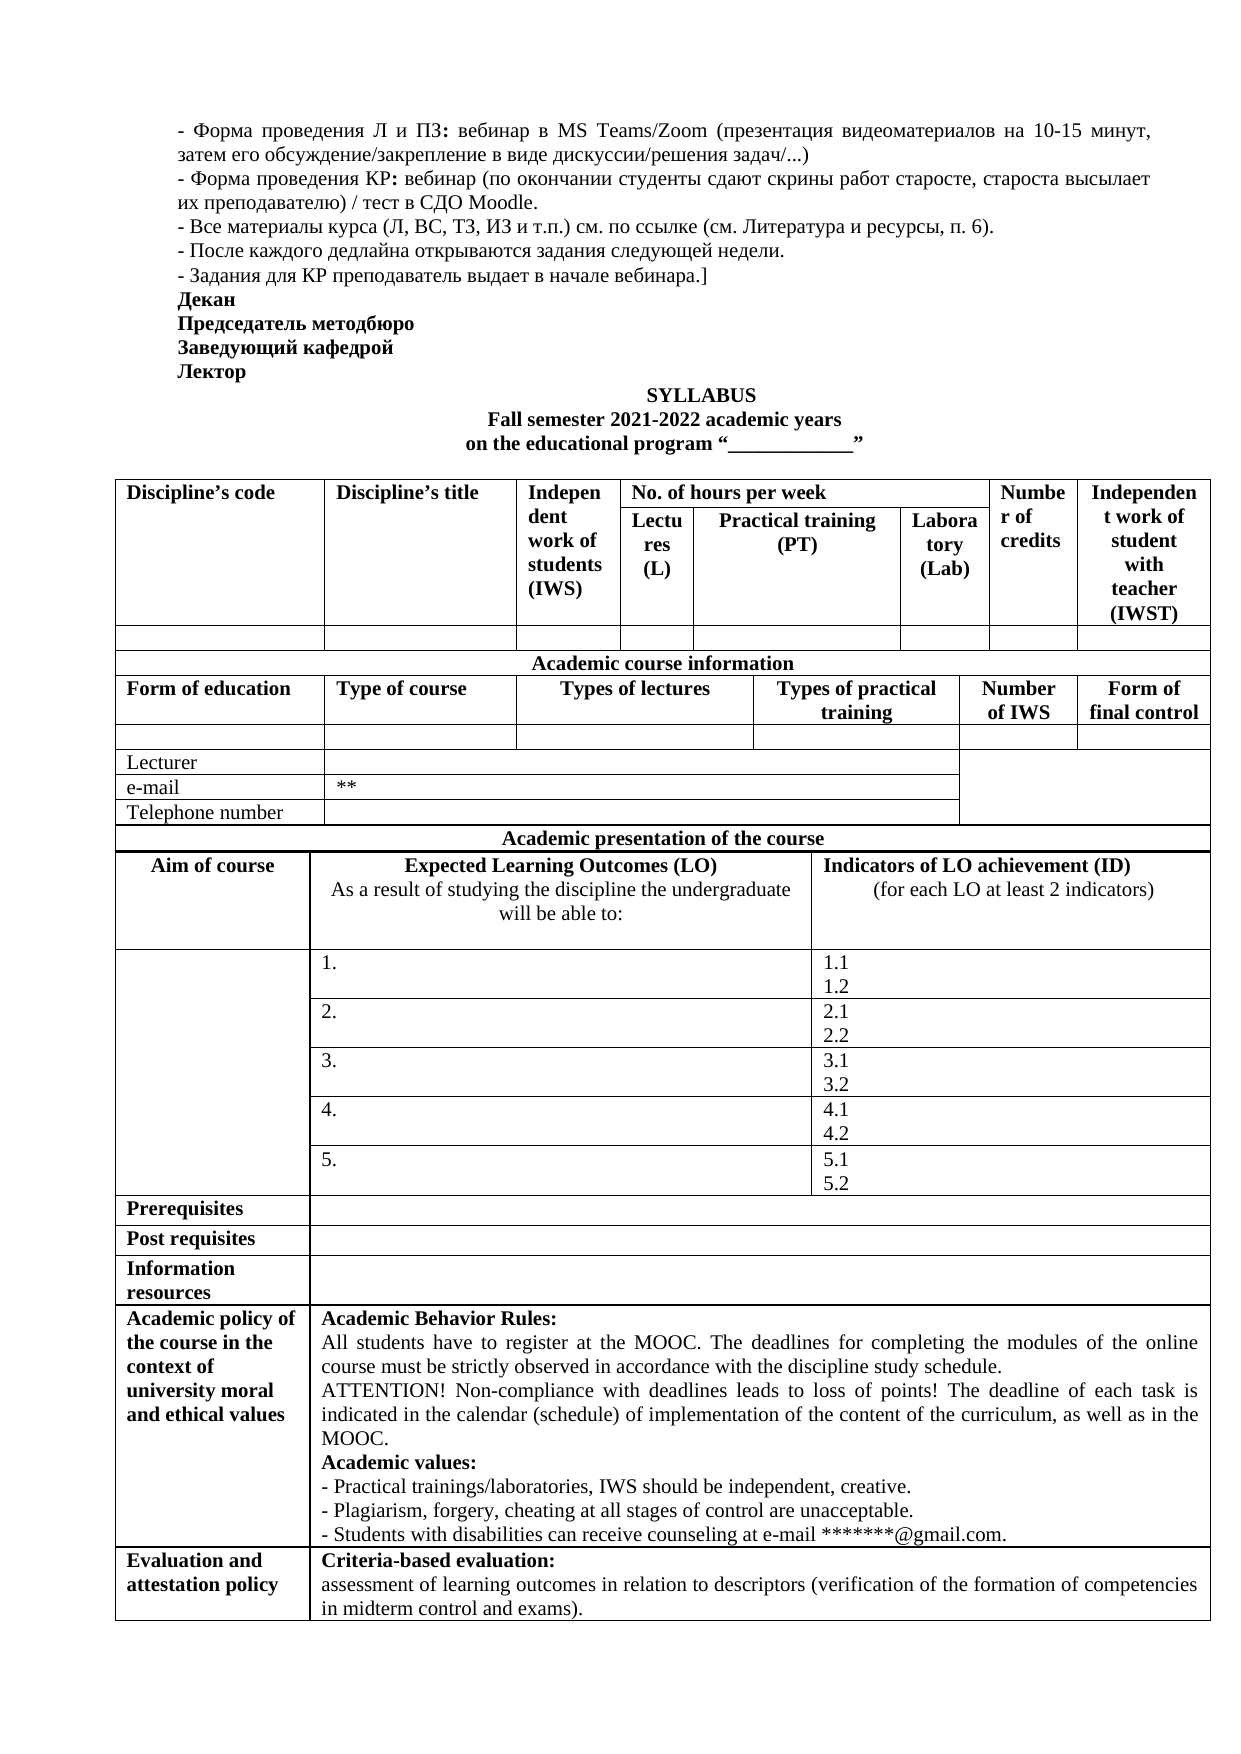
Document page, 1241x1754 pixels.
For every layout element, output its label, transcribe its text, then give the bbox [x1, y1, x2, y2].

table_cell Type of course [325, 676, 516, 724]
table_cell [116, 725, 324, 749]
table_cell [517, 626, 620, 649]
table_cell 2. [311, 999, 811, 1047]
table_cell Academic course information [116, 651, 1210, 675]
table_cell [517, 725, 753, 749]
table_header Academic policy of the course in the context of university moral and ethical values [116, 1306, 309, 1546]
table_cell 3. [311, 1048, 811, 1096]
table_header Indicators of LO achievement (ID) (for each LO at least 2 indicators) [812, 853, 1210, 949]
table_header Academic Behavior Rules: All students have to register at the MOOC. The deadlines for completing the modules of the online course must be strictly observed in accordance with the discipline study schedule. ATTENTION! Non-compliance with deadlines leads to loss of points! The deadline of each task is indicated in the calendar (schedule) of implementation of the content of the curriculum, as well as in the MOOC. Academic values: - Practical trainings/laboratories, IWS should be independent, creative. - Plagiarism, forgery, cheating at all stages of control are unacceptable. - Students with disabilities can receive counseling at e-mail *******@gmail.com. [311, 1306, 1210, 1546]
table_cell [116, 1548, 309, 1620]
table_cell ** [325, 775, 959, 799]
table_cell 2.1 2.2 [812, 999, 1210, 1047]
table_cell Lectures (L) [621, 508, 693, 624]
text - Форма проведения КР: вебинар (по окончании студенты сдают скрины работ старосте, староста высылает их преподавателю) / тест в СДО Moodle. [177, 166, 1152, 214]
table_cell [694, 626, 900, 649]
table_header Discipline’s title [325, 480, 516, 624]
table_cell [325, 750, 959, 774]
table_cell Types of lectures [517, 676, 753, 724]
table_header Aim of course [116, 853, 309, 949]
table_cell Form of final control [1078, 676, 1210, 724]
table_cell 3.1 3.2 [812, 1048, 1210, 1096]
table_cell [990, 626, 1077, 649]
table_header Discipline’s code [116, 480, 324, 624]
table_cell [901, 626, 989, 649]
table_cell Practical training (PT) [694, 508, 900, 624]
table_header Independent work of students (IWS) [517, 480, 620, 624]
table_cell [116, 626, 324, 649]
text on the educational program “____________” [177, 431, 1152, 455]
text - Форма проведения Л и ПЗ: вебинар в MS Teams/Zoom (презентация видеоматериалов на 10-15 минут, затем его обсуждение/закрепление в виде дискуссии/решения задач/...) [177, 118, 1152, 166]
text - После каждого дедлайна открываются задания следующей недели. [177, 238, 1152, 262]
table_cell [960, 725, 1077, 749]
text - Задания для КР преподаватель выдает в начале вебинара.] [177, 262, 1152, 287]
table_header No. of hours per week [621, 480, 989, 507]
table_header Number of credits [990, 480, 1077, 624]
table_cell Lecturer [116, 750, 324, 774]
table_cell Post requisites [116, 1226, 309, 1254]
text Fall semester 2021-2022 academic years [177, 407, 1152, 431]
table_cell [1078, 626, 1210, 649]
text Председатель методбюро [177, 311, 1152, 335]
table_cell 5. [311, 1146, 811, 1194]
table_cell [311, 1196, 1210, 1224]
table_header Academic presentation of the course [116, 826, 1210, 850]
table_cell [325, 800, 959, 824]
table_cell [960, 750, 1210, 824]
table_cell Form of education [116, 676, 324, 724]
table_cell [325, 626, 516, 649]
table_header Expected Learning Outcomes (LO) As a result of studying the discipline the undergraduate will be able to: [311, 853, 811, 949]
table_cell Information resources [116, 1256, 309, 1304]
table_cell Number of IWS [960, 676, 1077, 724]
table_cell e-mail [116, 775, 324, 799]
table_cell 5.1 5.2 [812, 1146, 1210, 1194]
table_cell 4. [311, 1097, 811, 1145]
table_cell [311, 1548, 1210, 1620]
text Заведующий кафедрой [177, 335, 1152, 359]
text - Все материалы курса (Л, ВС, ТЗ, ИЗ и т.п.) см. по ссылке (см. Литература и ресурсы, п. 6). [177, 214, 1152, 238]
text SYLLABUS [177, 383, 1152, 407]
table_cell [325, 725, 516, 749]
table_cell [1078, 725, 1210, 749]
text Лектор [177, 359, 1152, 383]
table_cell Prerequisites [116, 1196, 309, 1224]
table_cell [311, 1226, 1210, 1254]
text Декан [177, 287, 1152, 311]
table_cell Types of practical training [754, 676, 959, 724]
table_cell Laboratory (Lab) [901, 508, 989, 624]
table_cell 1.1 1.2 [812, 950, 1210, 998]
table_cell Telephone number [116, 800, 324, 824]
table_cell [311, 1256, 1210, 1304]
table_header Independent work of student with teacher (IWST) [1078, 480, 1210, 624]
table_cell [754, 725, 959, 749]
table_cell 4.1 4.2 [812, 1097, 1210, 1145]
table_cell [116, 950, 309, 1194]
table_cell 1. [311, 950, 811, 998]
table_cell [621, 626, 693, 649]
